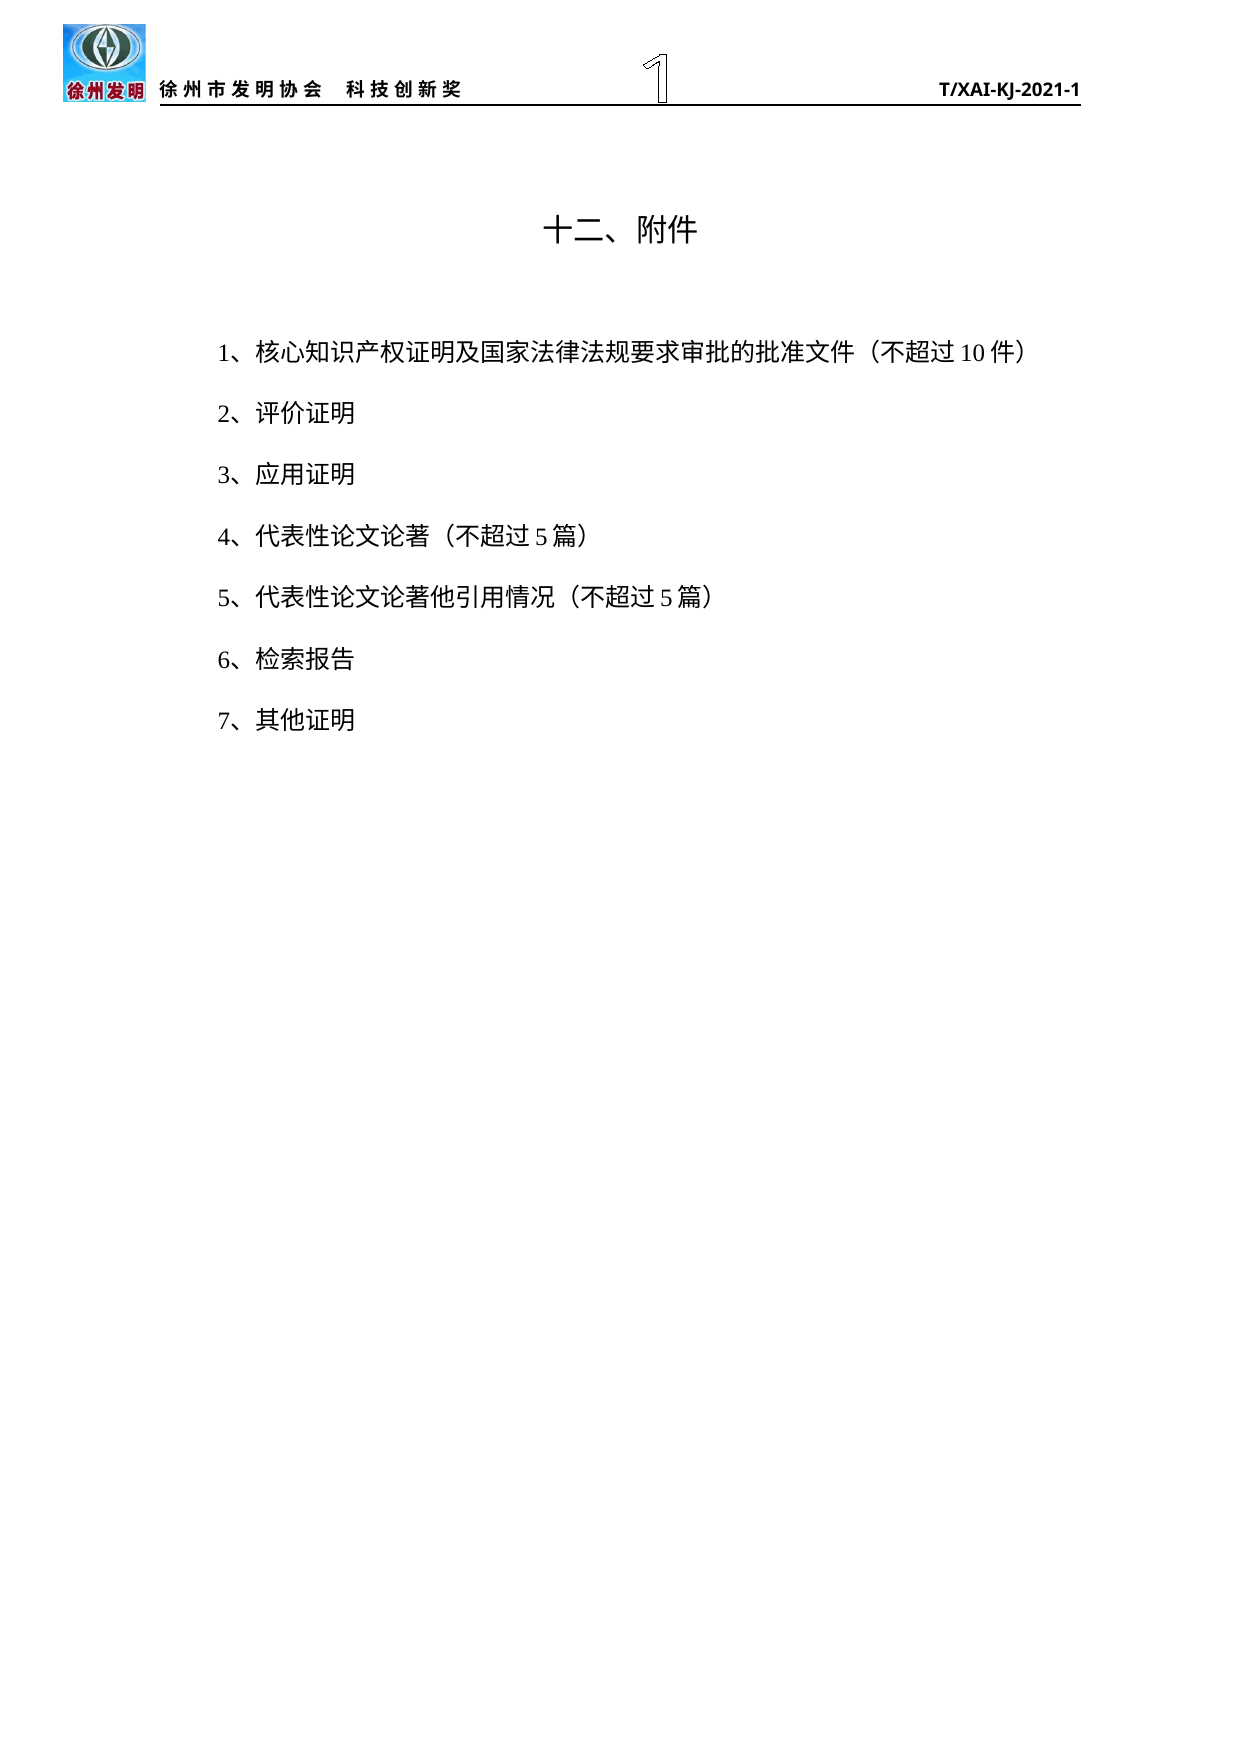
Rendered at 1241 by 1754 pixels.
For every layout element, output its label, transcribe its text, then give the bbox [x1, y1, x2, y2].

text 4、代表性论文论著（不超过5篇） [159, 496, 1081, 558]
text 6、检索报告 [159, 619, 1081, 681]
text 十二、附件 [159, 189, 1081, 250]
text 5、代表性论文论著他引用情况（不超过5篇） [159, 558, 1081, 619]
text 1、核心知识产权证明及国家法律法规要求审批的批准文件（不超过10件） [159, 312, 1081, 373]
text 2、评价证明 [159, 373, 1081, 435]
picture [63, 24, 146, 102]
text 7、其他证明 [159, 681, 1081, 742]
text 3、应用证明 [159, 435, 1081, 496]
